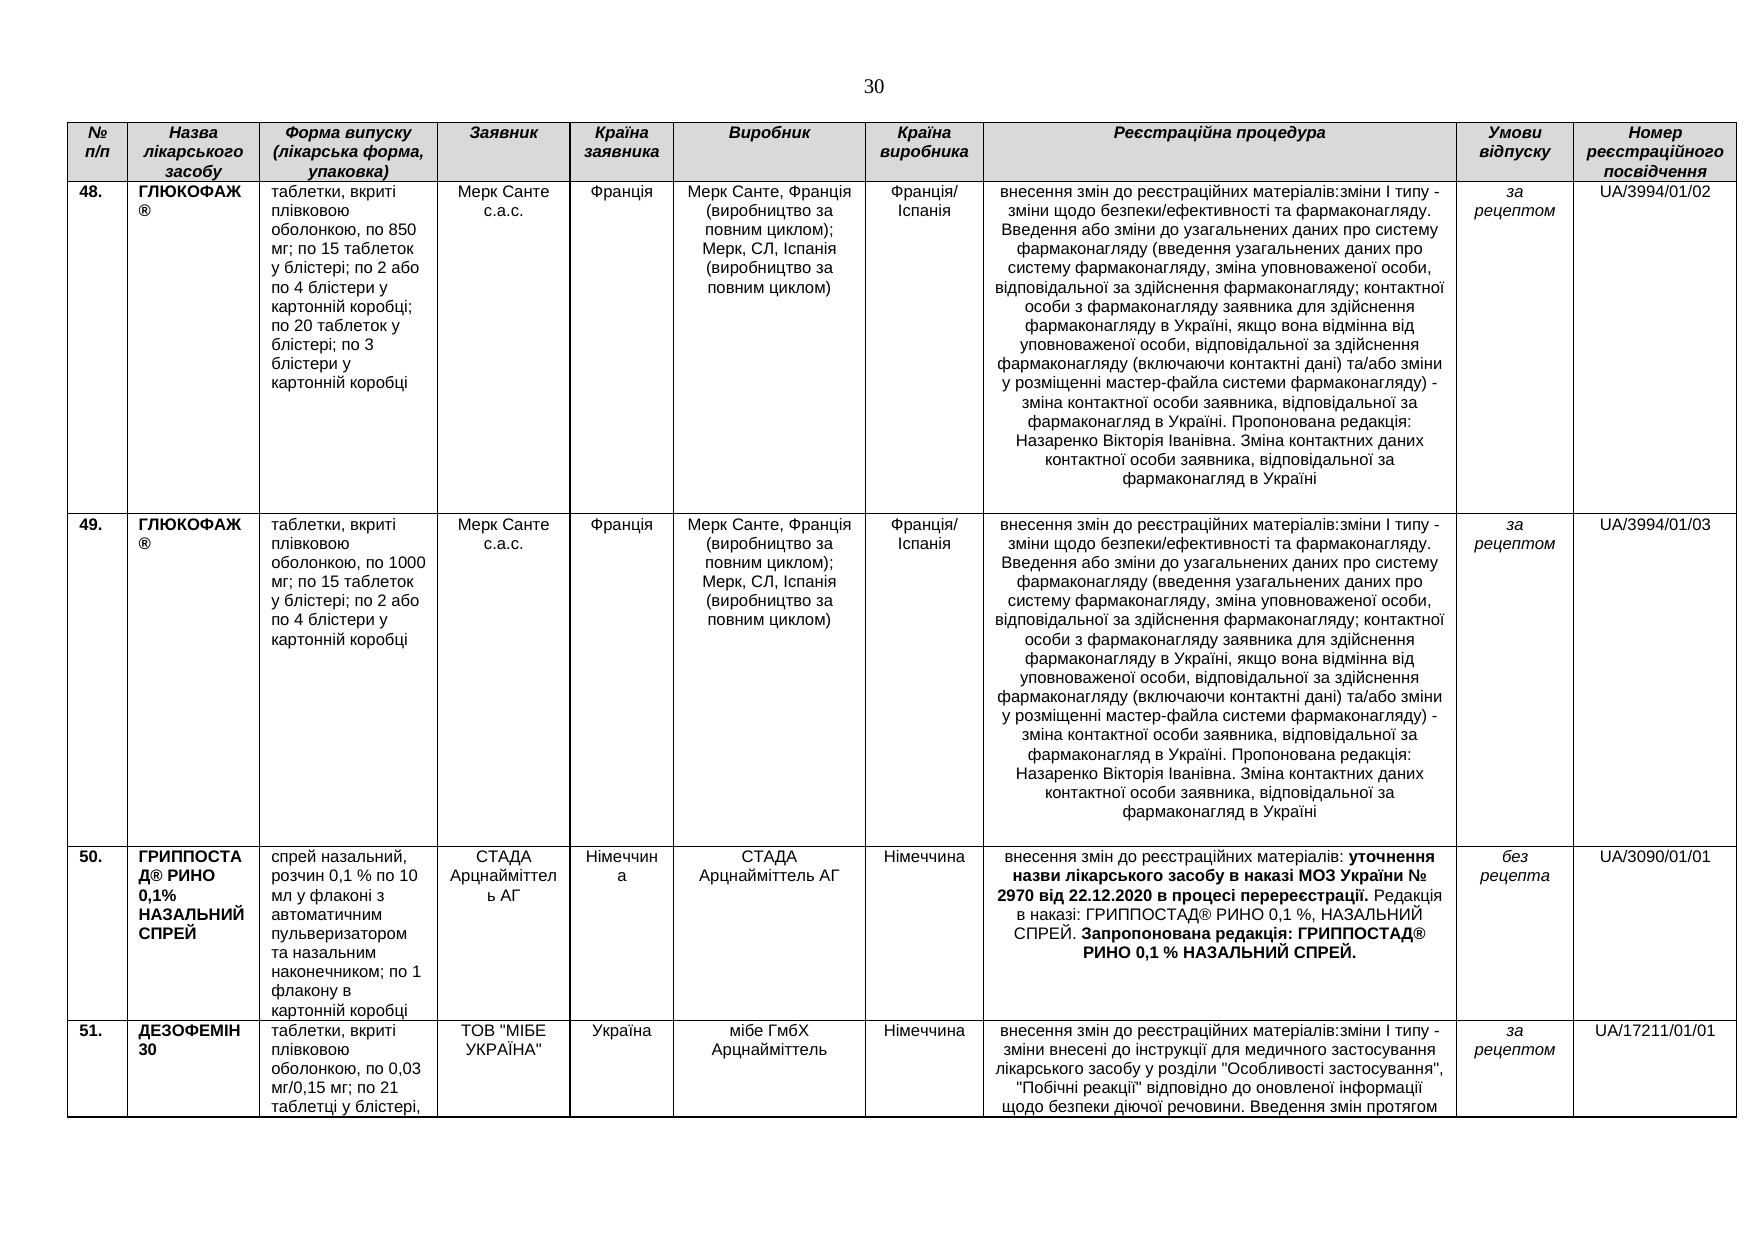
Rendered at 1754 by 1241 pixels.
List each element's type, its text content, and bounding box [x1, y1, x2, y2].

table_header Заявник [438, 123, 569, 181]
table_cell Францiя [571, 514, 673, 846]
table_header Номер реєстраційного посвідчення [1574, 123, 1736, 181]
table_cell UA/17211/01/01 [1574, 1021, 1736, 1116]
table_cell Мерк Санте, Францiя (виробництво за повним циклом); Мерк, СЛ, Іспанiя (виробництво за повним циклом) [674, 514, 865, 846]
table_cell СТАДА Арцнайміттель АГ [438, 847, 569, 1019]
table_header Форма випуску (лікарська форма, упаковка) [260, 123, 437, 181]
table_cell ГЛЮКОФАЖ® [128, 514, 259, 846]
table_cell Німеччина [866, 847, 983, 1019]
table_cell UA/3994/01/03 [1574, 514, 1736, 846]
table_cell без рецепта [1457, 847, 1573, 1019]
table_cell СТАДА Арцнайміттель АГ [674, 847, 865, 1019]
table_cell UA/3994/01/02 [1574, 182, 1736, 513]
table_cell Францiя/ Іспанiя [866, 514, 983, 846]
table_cell Мерк Санте, Францiя (виробництво за повним циклом); Мерк, СЛ, Іспанiя (виробництво за повним циклом) [674, 182, 865, 513]
table_header Умови відпуску [1457, 123, 1573, 181]
table_cell мібе ГмбХ Арцнайміттель [674, 1021, 865, 1116]
table_cell [68, 1021, 127, 1116]
table_cell за рецептом [1457, 1021, 1573, 1116]
table_cell за рецептом [1457, 514, 1573, 846]
table_header № п/п [68, 123, 127, 181]
table_cell ГЛЮКОФАЖ® [128, 182, 259, 513]
table_cell за рецептом [1457, 182, 1573, 513]
table_cell таблетки, вкриті плівковою оболонкою, по 0,03 мг/0,15 мг; по 21 таблетці у блістері, по 1, або по 3, або по 6 блістерів у картонній коробці [260, 1021, 437, 1116]
table_cell Францiя/ Іспанiя [866, 182, 983, 513]
table_cell [68, 514, 127, 846]
table_cell ГРИППОСТАД® РИНО 0,1% НАЗАЛЬНИЙ СПРЕЙ [128, 847, 259, 1019]
table_cell Україна [571, 1021, 673, 1116]
table_header Країна виробника [866, 123, 983, 181]
table_cell [68, 182, 127, 513]
table_cell ТОВ "МІБЕ УКРАЇНА" [438, 1021, 569, 1116]
table_cell Францiя [571, 182, 673, 513]
table_cell Мерк Санте с.а.с. [438, 514, 569, 846]
table_cell спрей назальний, розчин 0,1 % по 10 мл у флаконі з автоматичним пульверизатором та назальним наконечником; по 1 флакону в картонній коробці [260, 847, 437, 1019]
table_cell таблетки, вкриті плівковою оболонкою, по 1000 мг; по 15 таблеток у блістері; по 2 або по 4 блістери у картонній коробці [260, 514, 437, 846]
table_cell Німеччина [571, 847, 673, 1019]
table_cell Мерк Санте с.а.с. [438, 182, 569, 513]
table_header Країна заявника [571, 123, 673, 181]
table_cell ДЕЗОФЕМІН 30 [128, 1021, 259, 1116]
table_cell [68, 847, 127, 1019]
table_header Виробник [674, 123, 865, 181]
table_cell таблетки, вкриті плівковою оболонкою, по 850 мг; по 15 таблеток у блістері; по 2 або по 4 блістери у картонній коробці; по 20 таблеток у блістері; по 3 блістери у картонній коробці [260, 182, 437, 513]
table_cell внесення змін до реєстраційних матеріалів: уточнення назви лікарського засобу в наказі МОЗ України № 2970 від 22.12.2020 в процесі перереєстрації. Редакція в наказі: ГРИППОСТАД® РИНО 0,1 %, НАЗАЛЬНИЙ СПРЕЙ. Запропонована редакція: ГРИППОСТАД® РИНО 0,1 % НАЗАЛЬНИЙ СПРЕЙ. [984, 847, 1456, 1019]
table_cell Німеччина [866, 1021, 983, 1116]
table_header Назва лікарського засобу [128, 123, 259, 181]
table_header Реєстраційна процедура [984, 123, 1456, 181]
table_cell UA/3090/01/01 [1574, 847, 1736, 1019]
